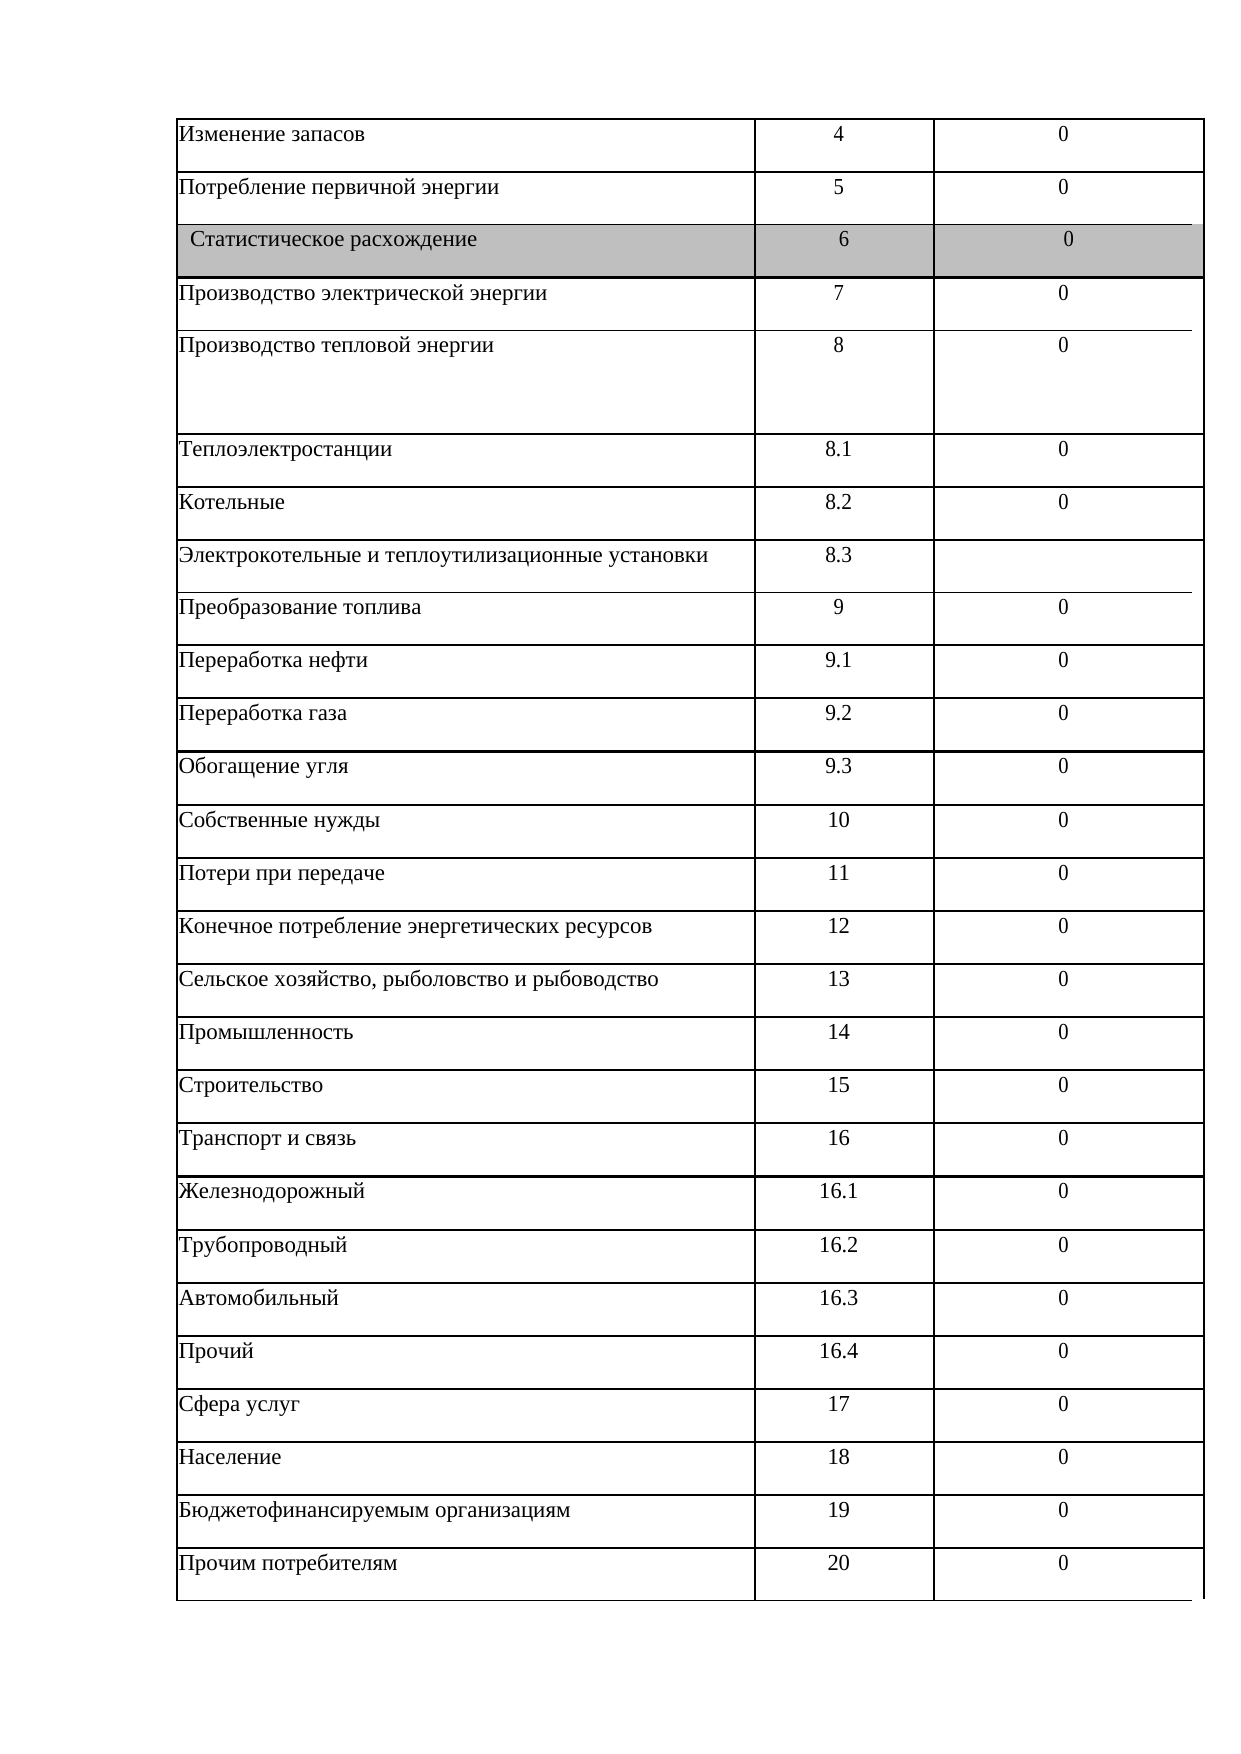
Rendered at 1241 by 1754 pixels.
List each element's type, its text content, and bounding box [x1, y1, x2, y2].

table_cell 18 [756, 1443, 921, 1494]
table_cell Собственные нужды [178, 806, 754, 857]
table_cell [921, 1071, 933, 1122]
table_cell 4 [756, 120, 921, 171]
table_cell 6 [765, 225, 921, 276]
table_cell 0 [935, 1284, 1192, 1335]
table_cell 0 [935, 279, 1192, 329]
table_cell Строительство [178, 1071, 754, 1122]
table_cell [1192, 592, 1203, 644]
table_cell [1192, 279, 1203, 329]
table_cell 8.2 [756, 488, 921, 539]
table_cell [921, 1231, 933, 1282]
table_cell [921, 1178, 933, 1228]
table_cell [1192, 1390, 1203, 1441]
table_cell Потери при передаче [178, 859, 754, 910]
table_cell Обогащение угля [178, 753, 754, 803]
table_cell Конечное потребление энергетических ресурсов [178, 912, 754, 963]
table_cell 0 [935, 859, 1192, 910]
table_cell [1192, 1231, 1203, 1282]
table_cell [921, 593, 933, 644]
table_cell Переработка газа [178, 699, 754, 750]
table_cell [1192, 173, 1203, 224]
table_cell [921, 753, 933, 803]
table_cell [921, 382, 933, 433]
table_cell [921, 488, 933, 539]
table_cell 16.3 [756, 1284, 921, 1335]
table_cell [1192, 1496, 1203, 1547]
table_cell Котельные [178, 488, 754, 539]
table_cell [921, 279, 933, 329]
table_cell [1192, 541, 1203, 592]
table_cell [921, 1443, 933, 1494]
table_cell [921, 1018, 933, 1069]
table_cell 0 [935, 1124, 1192, 1175]
table_cell [921, 225, 933, 276]
table_cell 0 [935, 1071, 1192, 1122]
table_cell [921, 912, 933, 963]
table_cell 9.3 [756, 753, 921, 803]
table_cell Производство тепловой энергии [178, 331, 754, 382]
table_cell Сельское хозяйство, рыболовство и рыбоводство [178, 965, 754, 1016]
table_cell [921, 1390, 933, 1441]
table_cell [921, 1124, 933, 1175]
table_cell [1192, 224, 1203, 276]
table_cell Трубопроводный [178, 1231, 754, 1282]
table_cell [1192, 382, 1203, 433]
table_cell [1192, 1284, 1203, 1335]
table_cell 0 [935, 1390, 1192, 1441]
table_cell [921, 965, 933, 1016]
table_cell [921, 331, 933, 382]
table_cell Население [178, 1443, 754, 1494]
table_cell [935, 382, 1192, 433]
table_cell 0 [935, 1496, 1192, 1547]
table_cell 0 [935, 331, 1192, 382]
table_cell Прочий [178, 1337, 754, 1388]
table_cell [935, 225, 944, 276]
table_cell Изменение запасов [178, 120, 754, 171]
table_cell 0 [935, 965, 1192, 1016]
table_cell 9 [756, 593, 921, 644]
table_cell [1192, 646, 1203, 697]
table_cell [921, 435, 933, 486]
table_cell Производство электрической энергии [178, 279, 754, 329]
table_cell 15 [756, 1071, 921, 1122]
table_cell 0 [935, 1443, 1192, 1494]
table_cell [921, 699, 933, 750]
table_cell 10 [756, 806, 921, 857]
table_cell 9.1 [756, 646, 921, 697]
table_cell 16 [756, 1124, 921, 1175]
table_cell 0 [935, 1549, 1192, 1600]
table_cell [921, 646, 933, 697]
table_cell 17 [756, 1390, 921, 1441]
table_cell 0 [935, 593, 1192, 644]
table_cell [1192, 1443, 1203, 1494]
table_cell 0 [935, 753, 1192, 803]
table_cell 0 [935, 912, 1192, 963]
table_cell Автомобильный [178, 1284, 754, 1335]
table_cell 11 [756, 859, 921, 910]
table_cell Электрокотельные и теплоутилизационные установки [178, 541, 754, 592]
table_cell 0 [935, 646, 1192, 697]
table_cell 14 [756, 1018, 921, 1069]
table_cell 0 [935, 1018, 1192, 1069]
table_cell 8 [756, 331, 921, 382]
table_cell [1192, 1124, 1203, 1175]
table_cell [178, 382, 754, 433]
table_cell Транспорт и связь [178, 1124, 754, 1175]
table_cell [1192, 859, 1203, 910]
table_cell [921, 1284, 933, 1335]
table_cell 0 [935, 1337, 1192, 1388]
table_cell 9.2 [756, 699, 921, 750]
table_cell [1192, 488, 1203, 539]
table_cell [1192, 1549, 1204, 1600]
table_cell Железнодорожный [178, 1178, 754, 1228]
table_cell [921, 859, 933, 910]
table_cell [921, 1496, 933, 1547]
table_cell 16.1 [756, 1178, 921, 1228]
table_cell 7 [756, 279, 921, 329]
table_cell 20 [756, 1549, 921, 1600]
table_cell [1192, 330, 1203, 382]
table_cell 0 [935, 173, 1192, 224]
table_cell [921, 806, 933, 857]
table_cell 0 [935, 435, 1192, 486]
table_cell [1192, 1178, 1203, 1228]
table_cell 13 [756, 965, 921, 1016]
table_cell [921, 541, 933, 592]
table_cell Промышленность [178, 1018, 754, 1069]
table_cell [944, 541, 1192, 592]
table_cell [1192, 435, 1203, 486]
table_cell Преобразование топлива [178, 593, 754, 644]
table_cell 0 [935, 1231, 1192, 1282]
table_cell Теплоэлектростанции [178, 435, 754, 486]
table_cell 8.3 [756, 541, 921, 592]
table_cell Бюджетофинансируемым организациям [178, 1496, 754, 1547]
table_cell [756, 382, 921, 433]
table_cell [1192, 753, 1203, 803]
table_cell 12 [756, 912, 921, 963]
table_cell [1192, 1071, 1203, 1122]
table_cell 0 [944, 225, 1192, 276]
table_cell Статистическое расхождение [189, 225, 754, 276]
table_cell [921, 1549, 933, 1600]
table_cell [921, 173, 933, 224]
table_cell 16.4 [756, 1337, 921, 1388]
table_cell Переработка нефти [178, 646, 754, 697]
table_cell 16.2 [756, 1231, 921, 1282]
table_cell Прочим потребителям [178, 1549, 754, 1600]
table_cell [921, 120, 933, 171]
table_cell [1192, 120, 1203, 171]
table_cell 0 [935, 120, 1192, 171]
table_cell 0 [935, 699, 1192, 750]
table_cell Сфера услуг [178, 1390, 754, 1441]
table_cell [921, 1337, 933, 1388]
table_cell 0 [935, 1178, 1192, 1228]
table_cell [1192, 806, 1203, 857]
table_cell 5 [756, 173, 921, 224]
table_cell [1192, 965, 1203, 1016]
table_cell 19 [756, 1496, 921, 1547]
table_cell [1192, 912, 1203, 963]
table_cell [178, 225, 189, 276]
table_cell [756, 225, 765, 276]
table_cell [1192, 699, 1203, 750]
table_cell 8.1 [756, 435, 921, 486]
table_cell [1192, 1337, 1203, 1388]
table_cell 0 [935, 488, 1192, 539]
table_cell [935, 541, 944, 592]
table_cell [1192, 1018, 1203, 1069]
table_cell Потребление первичной энергии [178, 173, 754, 224]
table_cell 0 [935, 806, 1192, 857]
